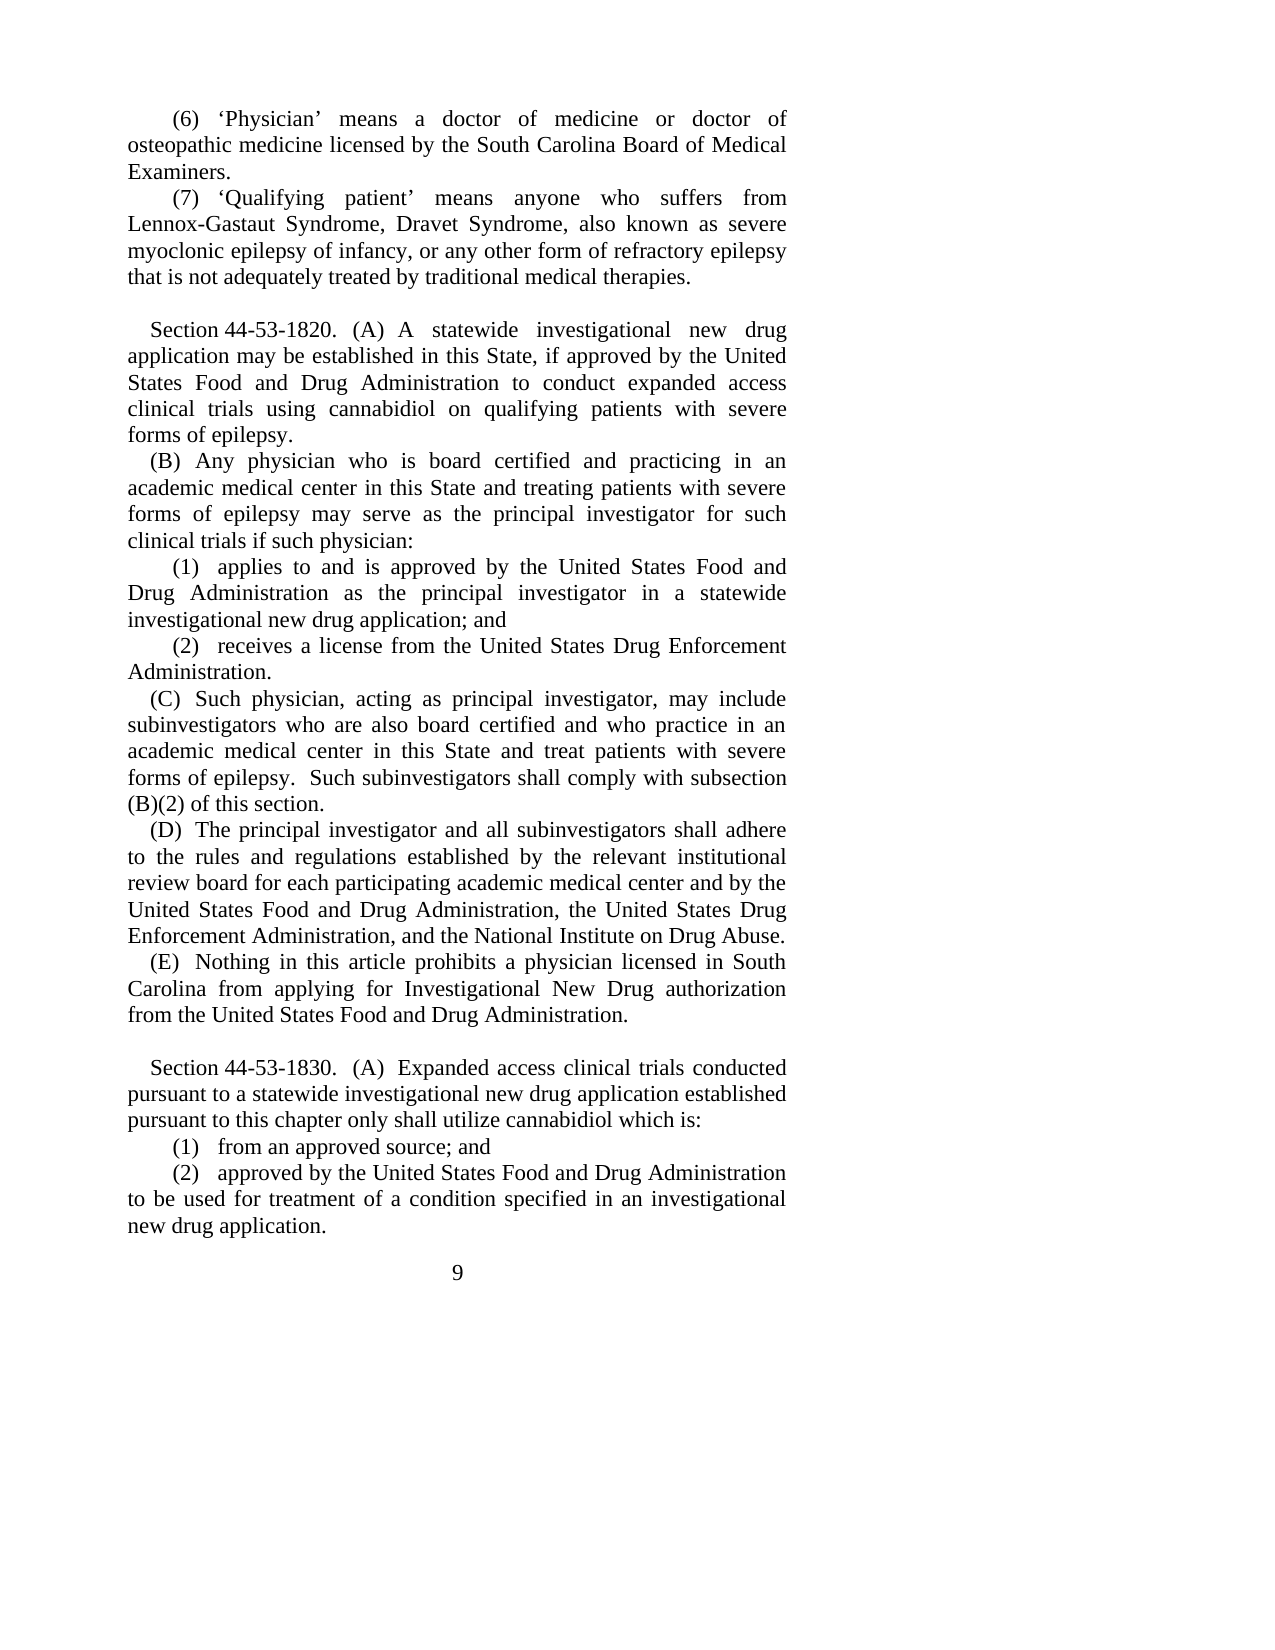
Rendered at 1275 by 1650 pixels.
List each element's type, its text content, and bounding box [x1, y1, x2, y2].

text (E) Nothing in this article prohibits a physician licensed in South Carolina from applying for Investigational New Drug authorization from the United States Food and Drug Administration. [127, 948, 787, 1027]
text Section 44-53-1830. (A) Expanded access clinical trials conducted pursuant to a statewide investigational new drug application established pursuant to this chapter only shall utilize cannabidiol which is: [127, 1054, 787, 1133]
text (1) applies to and is approved by the United States Food and Drug Administration as the principal investigator in a statewide investigational new drug application; and [127, 553, 787, 632]
text (D) The principal investigator and all subinvestigators shall adhere to the rules and regulations established by the relevant institutional review board for each participating academic medical center and by the United States Food and Drug Administration, the United States Drug Enforcement Administration, and the National Institute on Drug Abuse. [127, 817, 787, 948]
text (1) from an approved source; and [127, 1133, 787, 1159]
text (B) Any physician who is board certified and practicing in an academic medical center in this State and treating patients with severe forms of epilepsy may serve as the principal investigator for such clinical trials if such physician: [127, 448, 787, 553]
text (2) receives a license from the United States Drug Enforcement Administration. [127, 632, 787, 685]
text (2) approved by the United States Food and Drug Administration to be used for treatment of a condition specified in an investigational new drug application. [127, 1159, 787, 1238]
text (C) Such physician, acting as principal investigator, may include subinvestigators who are also board certified and who practice in an academic medical center in this State and treat patients with severe forms of epilepsy. Such subinvestigators shall comply with subsection (B)(2) of this section. [127, 685, 787, 817]
text (7) ‘Qualifying patient’ means anyone who suffers from Lennox-Gastaut Syndrome, Dravet Syndrome, also known as severe myoclonic epilepsy of infancy, or any other form of refractory epilepsy that is not adequately treated by traditional medical therapies. [127, 184, 787, 289]
text (6) ‘Physician’ means a doctor of medicine or doctor of osteopathic medicine licensed by the South Carolina Board of Medical Examiners. [127, 105, 787, 184]
text Section 44-53-1820. (A) A statewide investigational new drug application may be established in this State, if approved by the United States Food and Drug Administration to conduct expanded access clinical trials using cannabidiol on qualifying patients with severe forms of epilepsy. [127, 316, 787, 448]
